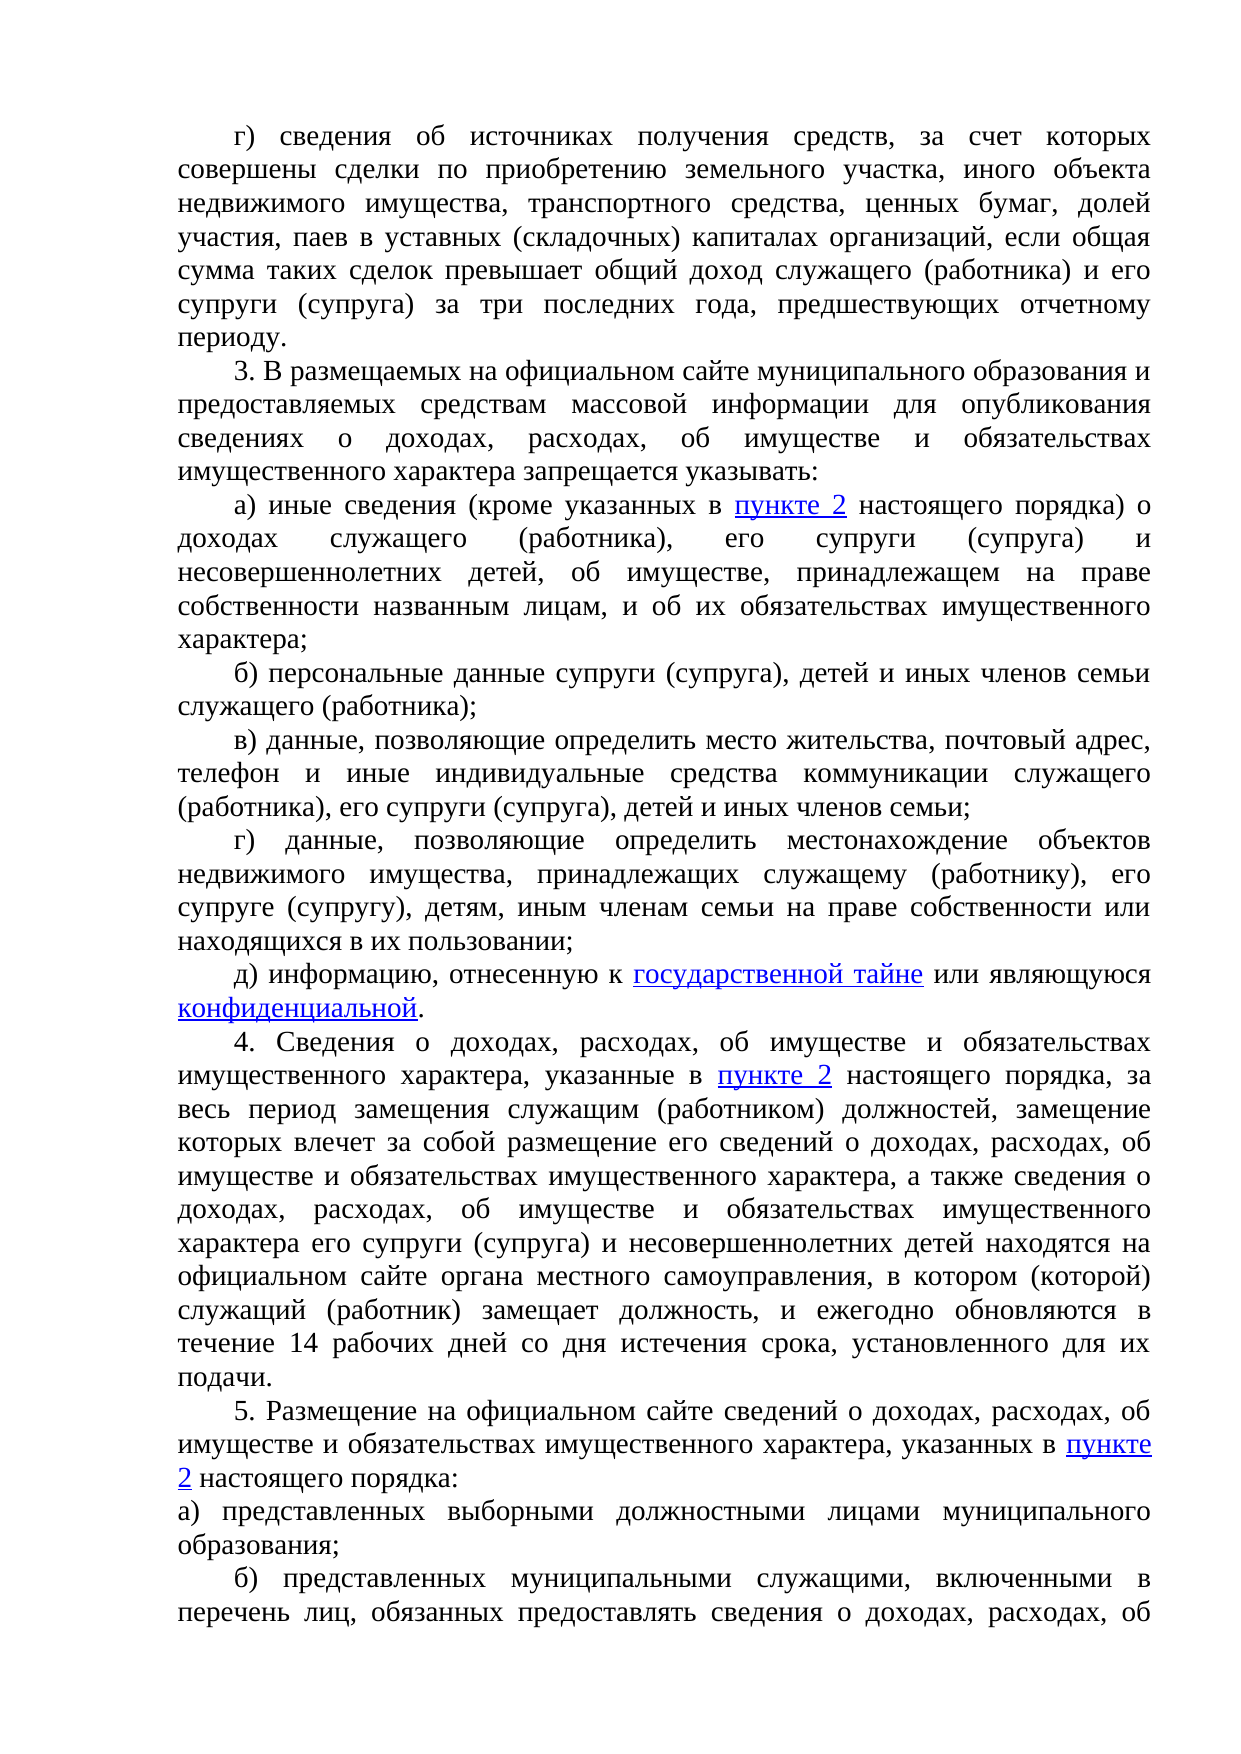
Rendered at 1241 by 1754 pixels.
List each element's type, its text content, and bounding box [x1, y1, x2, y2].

text б) персональные данные супруги (супруга), детей и иных членов семьи служащего (работника); [177, 655, 1152, 722]
text 4. Сведения о доходах, расходах, об имуществе и обязательствах имущественного характера, указанные в пункте 2 настоящего порядка, за весь период замещения служащим (работником) должностей, замещение которых влечет за собой размещение его сведений о доходах, расходах, об имуществе и обязательствах имущественного характера, а также сведения о доходах, расходах, об имуществе и обязательствах имущественного характера его супруги (супруга) и несовершеннолетних детей находятся на официальном сайте органа местного самоуправления, в котором (которой) служащий (работник) замещает должность, и ежегодно обновляются в течение 14 рабочих дней со дня истечения срока, установленного для их подачи. [177, 1024, 1152, 1393]
text в) данные, позволяющие определить место жительства, почтовый адрес, телефон и иные индивидуальные средства коммуникации служащего (работника), его супруги (супруга), детей и иных членов семьи; [177, 722, 1152, 822]
text г) сведения об источниках получения средств, за счет которых совершены сделки по приобретению земельного участка, иного объекта недвижимого имущества, транспортного средства, ценных бумаг, долей участия, паев в уставных (складочных) капиталах организаций, если общая сумма таких сделок превышает общий доход служащего (работника) и его супруги (супруга) за три последних года, предшествующих отчетному периоду. [177, 118, 1152, 353]
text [177, 1560, 1152, 1627]
text г) данные, позволяющие определить местонахождение объектов недвижимого имущества, принадлежащих служащему (работнику), его супруге (супругу), детям, иным членам семьи на праве собственности или находящихся в их пользовании; [177, 822, 1152, 957]
text а) иные сведения (кроме указанных в пункте 2 настоящего порядка) о доходах служащего (работника), его супруги (супруга) и несовершеннолетних детей, об имуществе, принадлежащем на праве собственности названным лицам, и об их обязательствах имущественного характера; [177, 487, 1152, 655]
text а) представленных выборными должностными лицами муниципального образования; [177, 1493, 1152, 1560]
text д) информацию, отнесенную к государственной тайне или являющуюся конфиденциальной. [177, 957, 1152, 1024]
text 5. Размещение на официальном сайте сведений о доходах, расходах, об имуществе и обязательствах имущественного характера, указанных в пункте 2 настоящего порядка: [177, 1393, 1152, 1493]
text 3. В размещаемых на официальном сайте муниципального образования и предоставляемых средствам массовой информации для опубликования сведениях о доходах, расходах, об имуществе и обязательствах имущественного характера запрещается указывать: [177, 353, 1152, 487]
